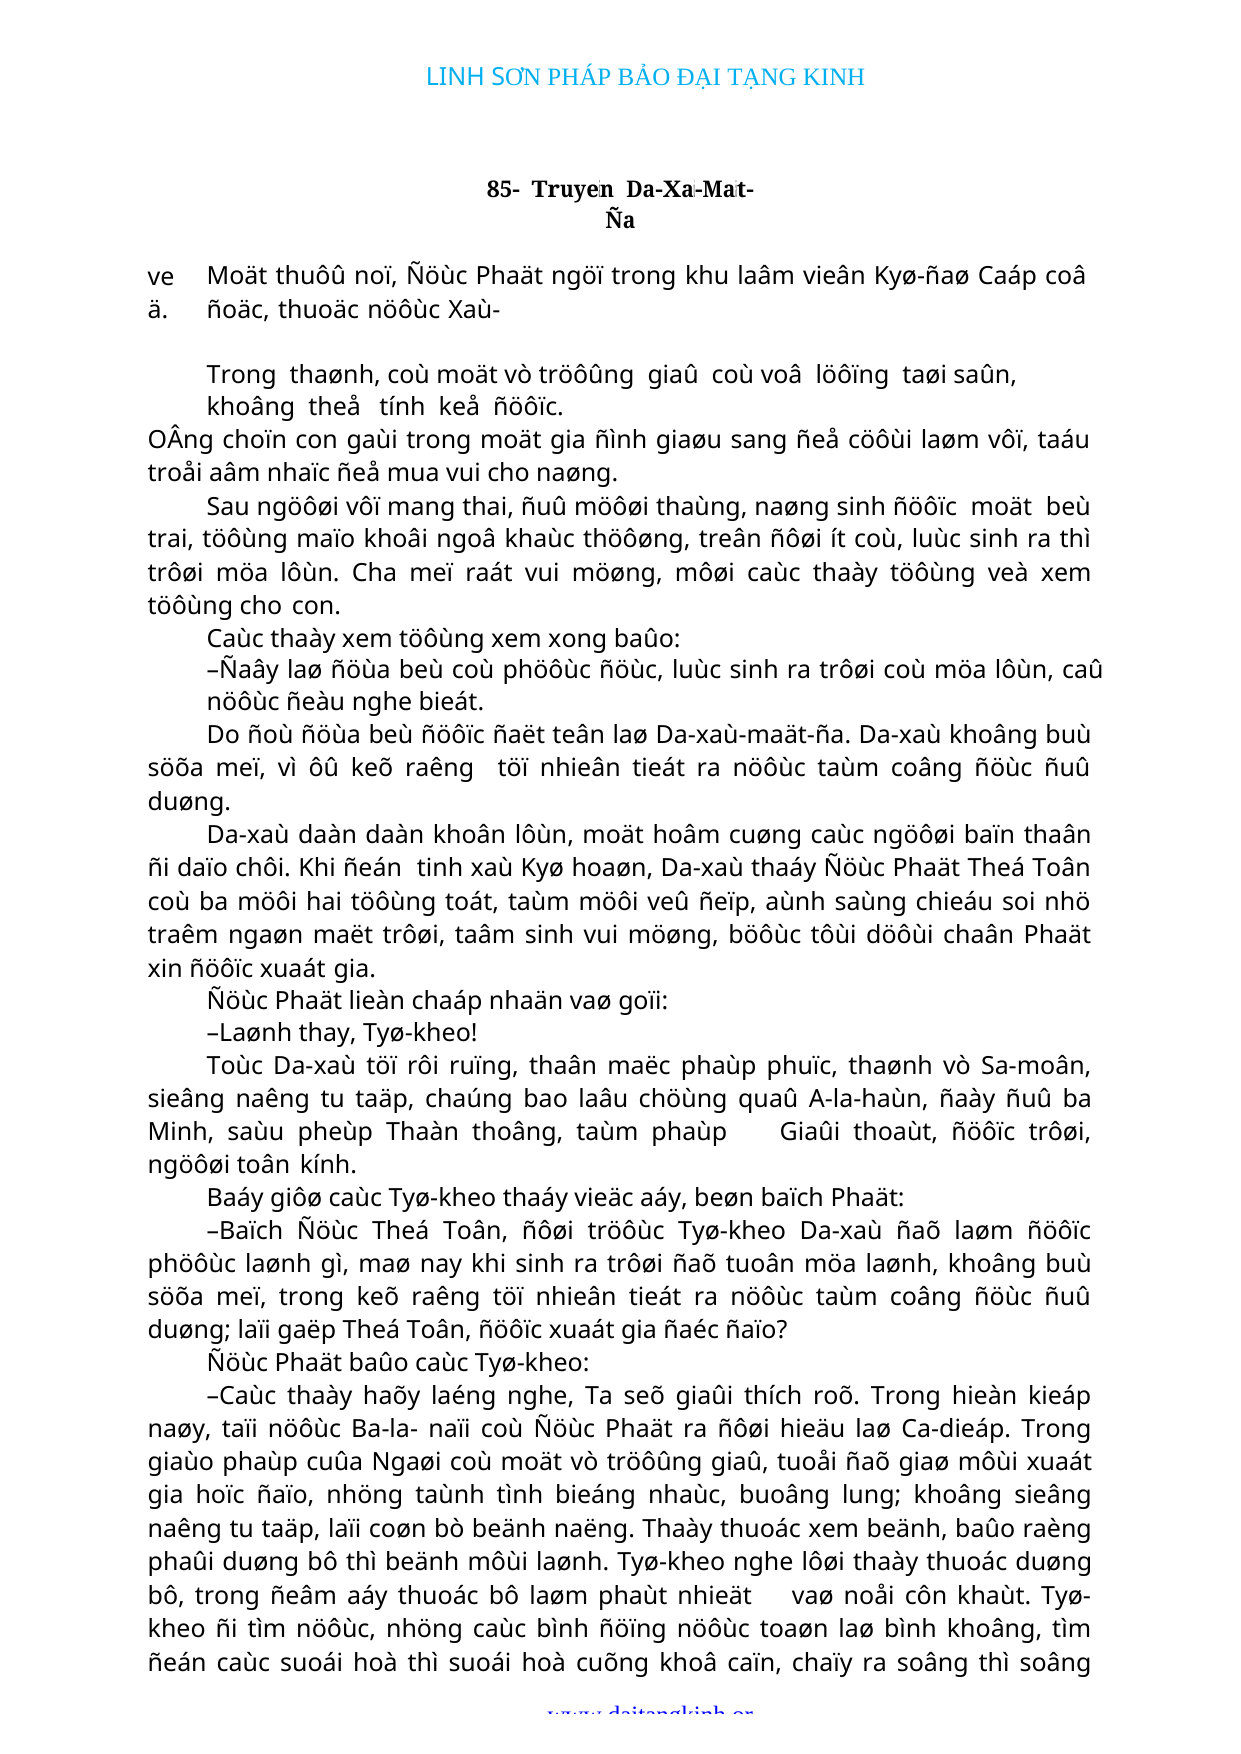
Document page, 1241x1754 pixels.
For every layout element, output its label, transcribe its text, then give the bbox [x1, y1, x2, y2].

text Da-xaù daàn daàn khoân lôùn, moät hoâm cuøng caùc ngöôøi baïn thaân ñi daïo chôi. Khi ñeán tinh xaù Kyø hoaøn, Da-xaù thaáy Ñöùc Phaät Theá Toân coù ba möôi hai töôùng toát, taùm möôi veû ñeïp, aùnh saùng chieáu soi nhö traêm ngaøn maët trôøi, taâm sinh vui möøng, böôùc tôùi döôùi chaân Phaät xin ñöôïc xuaát gia. [147, 817, 1093, 984]
text Do ñoù ñöùa beù ñöôïc ñaët teân laø Da-xaù-maät-ña. Da-xaù khoâng buù söõa meï, vì ôû keõ raêng töï nhieân tieát ra nöôùc taùm coâng ñöùc ñuû duøng. [147, 717, 1093, 817]
text Ñöùc Phaät baûo caùc Tyø-kheo: [206, 1346, 1105, 1377]
text Moät thuôû noï, Ñöùc Phaät ngöï trong khu laâm vieân Kyø-ñaø Caáp coâ ñoäc, thuoäc nöôùc Xaù- [206, 258, 1105, 326]
text veä. [147, 258, 185, 326]
text Toùc Da-xaù töï rôi ruïng, thaân maëc phaùp phuïc, thaønh vò Sa-moân, sieâng naêng tu taäp, chaúng bao laâu chöùng quaû A-la-haùn, ñaày ñuû ba Minh, saùu pheùp Thaàn thoâng, taùm phaùp Giaûi thoaùt, ñöôïc trôøi, ngöôøi toân kính. [147, 1047, 1093, 1181]
text –Baïch Ñöùc Theá Toân, ñôøi tröôùc Tyø-kheo Da-xaù ñaõ laøm ñöôïc phöôùc laønh gì, maø nay khi sinh ra trôøi ñaõ tuoân möa laønh, khoâng buù söõa meï, trong keõ raêng töï nhieân tieát ra nöôùc taùm coâng ñöùc ñuû duøng; laïi gaëp Theá Toân, ñöôïc xuaát gia ñaéc ñaïo? [147, 1212, 1093, 1346]
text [147, 1377, 1093, 1678]
text OÂng choïn con gaùi trong moät gia ñình giaøu sang ñeå cöôùi laøm vôï, taáu troåi aâm nhaïc ñeå mua vui cho naøng. [147, 423, 1093, 488]
text –Laønh thay, Tyø-kheo! [206, 1016, 1105, 1047]
text Caùc thaày xem töôùng xem xong baûo: [206, 622, 1105, 653]
text Baáy giôø caùc Tyø-kheo thaáy vieäc aáy, beøn baïch Phaät: [206, 1181, 1105, 1212]
text Trong thaønh, coù moät vò tröôûng giaû coù voâ löôïng taøi saûn, khoâng theå tính keå ñöôïc. [206, 358, 1105, 422]
text Sau ngöôøi vôï mang thai, ñuû möôøi thaùng, naøng sinh ñöôïc moät beù trai, töôùng maïo khoâi ngoâ khaùc thöôøng, treân ñôøi ít coù, luùc sinh ra thì trôøi möa lôùn. Cha meï raát vui möøng, môøi caùc thaày töôùng veà xem töôùng cho con. [147, 488, 1093, 622]
text –Ñaây laø ñöùa beù coù phöôùc ñöùc, luùc sinh ra trôøi coù möa lôùn, caû nöôùc ñeàu nghe bieát. [206, 653, 1105, 717]
text Ñöùc Phaät lieàn chaáp nhaän vaø goïi: [206, 984, 1105, 1016]
text 85- Truyeän Da-Xaù-Maät-Ña [481, 173, 759, 235]
